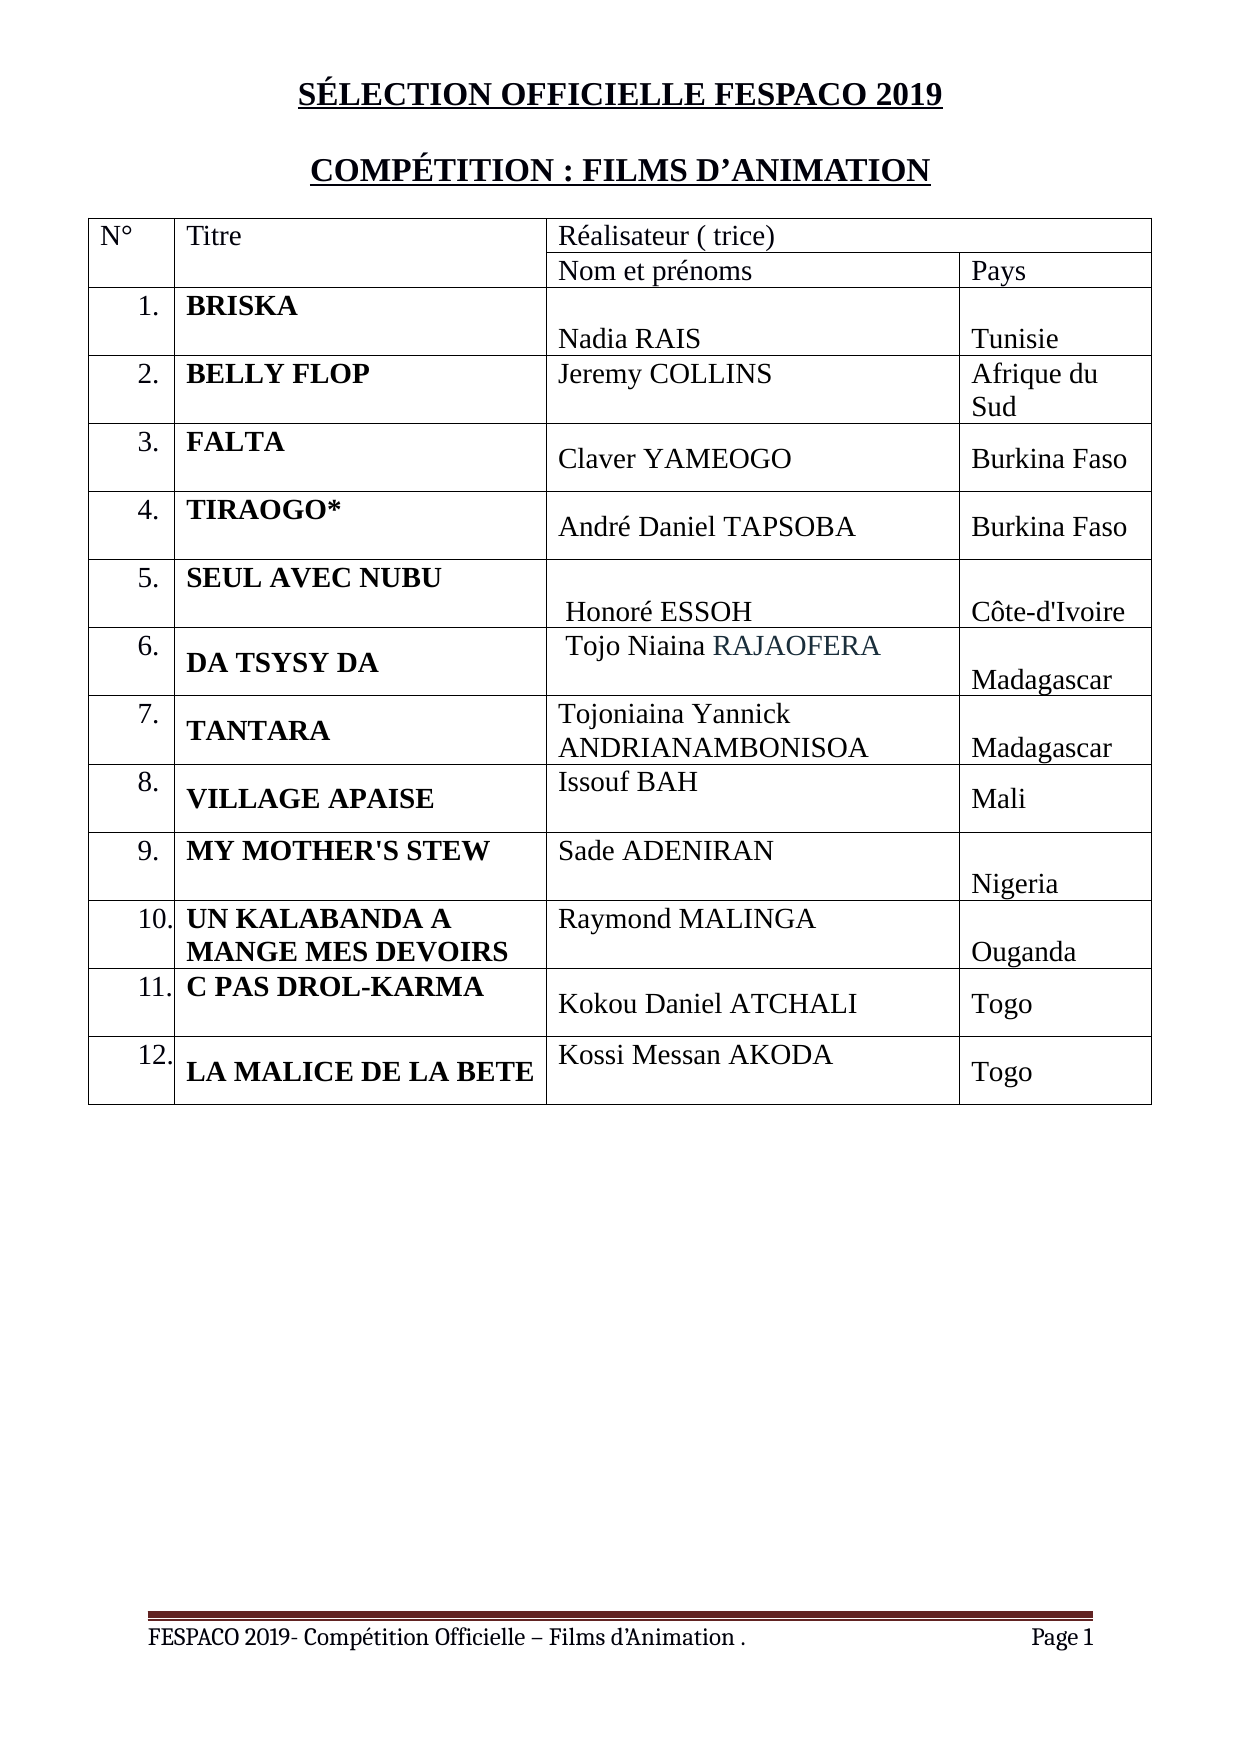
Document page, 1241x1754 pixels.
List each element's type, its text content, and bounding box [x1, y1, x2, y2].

table_cell André Daniel TAPSOBA [547, 492, 959, 559]
table_cell LA MALICE DE LA BETE [175, 1037, 546, 1104]
table_cell Sade ADENIRAN [547, 833, 959, 900]
table_cell [89, 1037, 174, 1104]
table_cell MY MOTHER'S STEW [175, 833, 546, 900]
table_header Réalisateur ( trice) [547, 219, 1151, 252]
table_cell Tunisie [960, 288, 1151, 355]
table_cell Nigeria [960, 833, 1151, 900]
table_cell Issouf BAH [547, 765, 959, 832]
table_cell SEUL AVEC NUBU [175, 560, 546, 627]
table_header Titre [175, 219, 546, 287]
table_cell UN KALABANDA A MANGE MES DEVOIRS [175, 901, 546, 968]
table_cell C PAS DROL-KARMA [175, 969, 546, 1036]
table_cell [89, 356, 174, 423]
table_cell [89, 424, 174, 491]
table_cell Nom et prénoms [547, 253, 959, 287]
table_cell [89, 492, 174, 559]
table_cell Madagascar [960, 696, 1151, 763]
table_cell TANTARA [175, 696, 546, 763]
table_cell [89, 901, 174, 968]
table_cell Côte-d'Ivoire [960, 560, 1151, 627]
table_cell Burkina Faso [960, 424, 1151, 491]
table_cell Kokou Daniel ATCHALI [547, 969, 959, 1036]
table_cell Togo [960, 1037, 1151, 1104]
table_cell [89, 628, 174, 695]
table_cell [89, 288, 174, 355]
table_cell BELLY FLOP [175, 356, 546, 423]
table_cell TIRAOGO* [175, 492, 546, 559]
table_cell VILLAGE APAISE [175, 765, 546, 832]
table_cell Jeremy COLLINS [547, 356, 959, 423]
table_cell Madagascar [960, 628, 1151, 695]
table_cell Claver YAMEOGO [547, 424, 959, 491]
table_cell Burkina Faso [960, 492, 1151, 559]
table_cell Honoré ESSOH [547, 560, 959, 627]
table_cell Nadia RAIS [547, 288, 959, 355]
table_cell Mali [960, 765, 1151, 832]
table_cell Kossi Messan AKODA [547, 1037, 959, 1104]
table_cell Togo [960, 969, 1151, 1036]
table_cell Tojo Niaina RAJAOFERA [547, 628, 959, 695]
table_cell DA TSYSY DA [175, 628, 546, 695]
table_cell BRISKA [175, 288, 546, 355]
table_cell Raymond MALINGA [547, 901, 959, 968]
table_cell Ouganda [960, 901, 1151, 968]
table_cell FALTA [175, 424, 546, 491]
table_cell [89, 560, 174, 627]
table_cell [89, 696, 174, 763]
table_cell Pays [960, 253, 1151, 287]
table_cell [89, 833, 174, 900]
table_cell Tojoniaina Yannick ANDRIANAMBONISOA [547, 696, 959, 763]
table_cell [89, 765, 174, 832]
table_cell Afrique du Sud [960, 356, 1151, 423]
table_cell [89, 969, 174, 1036]
table_header N° [89, 219, 174, 287]
